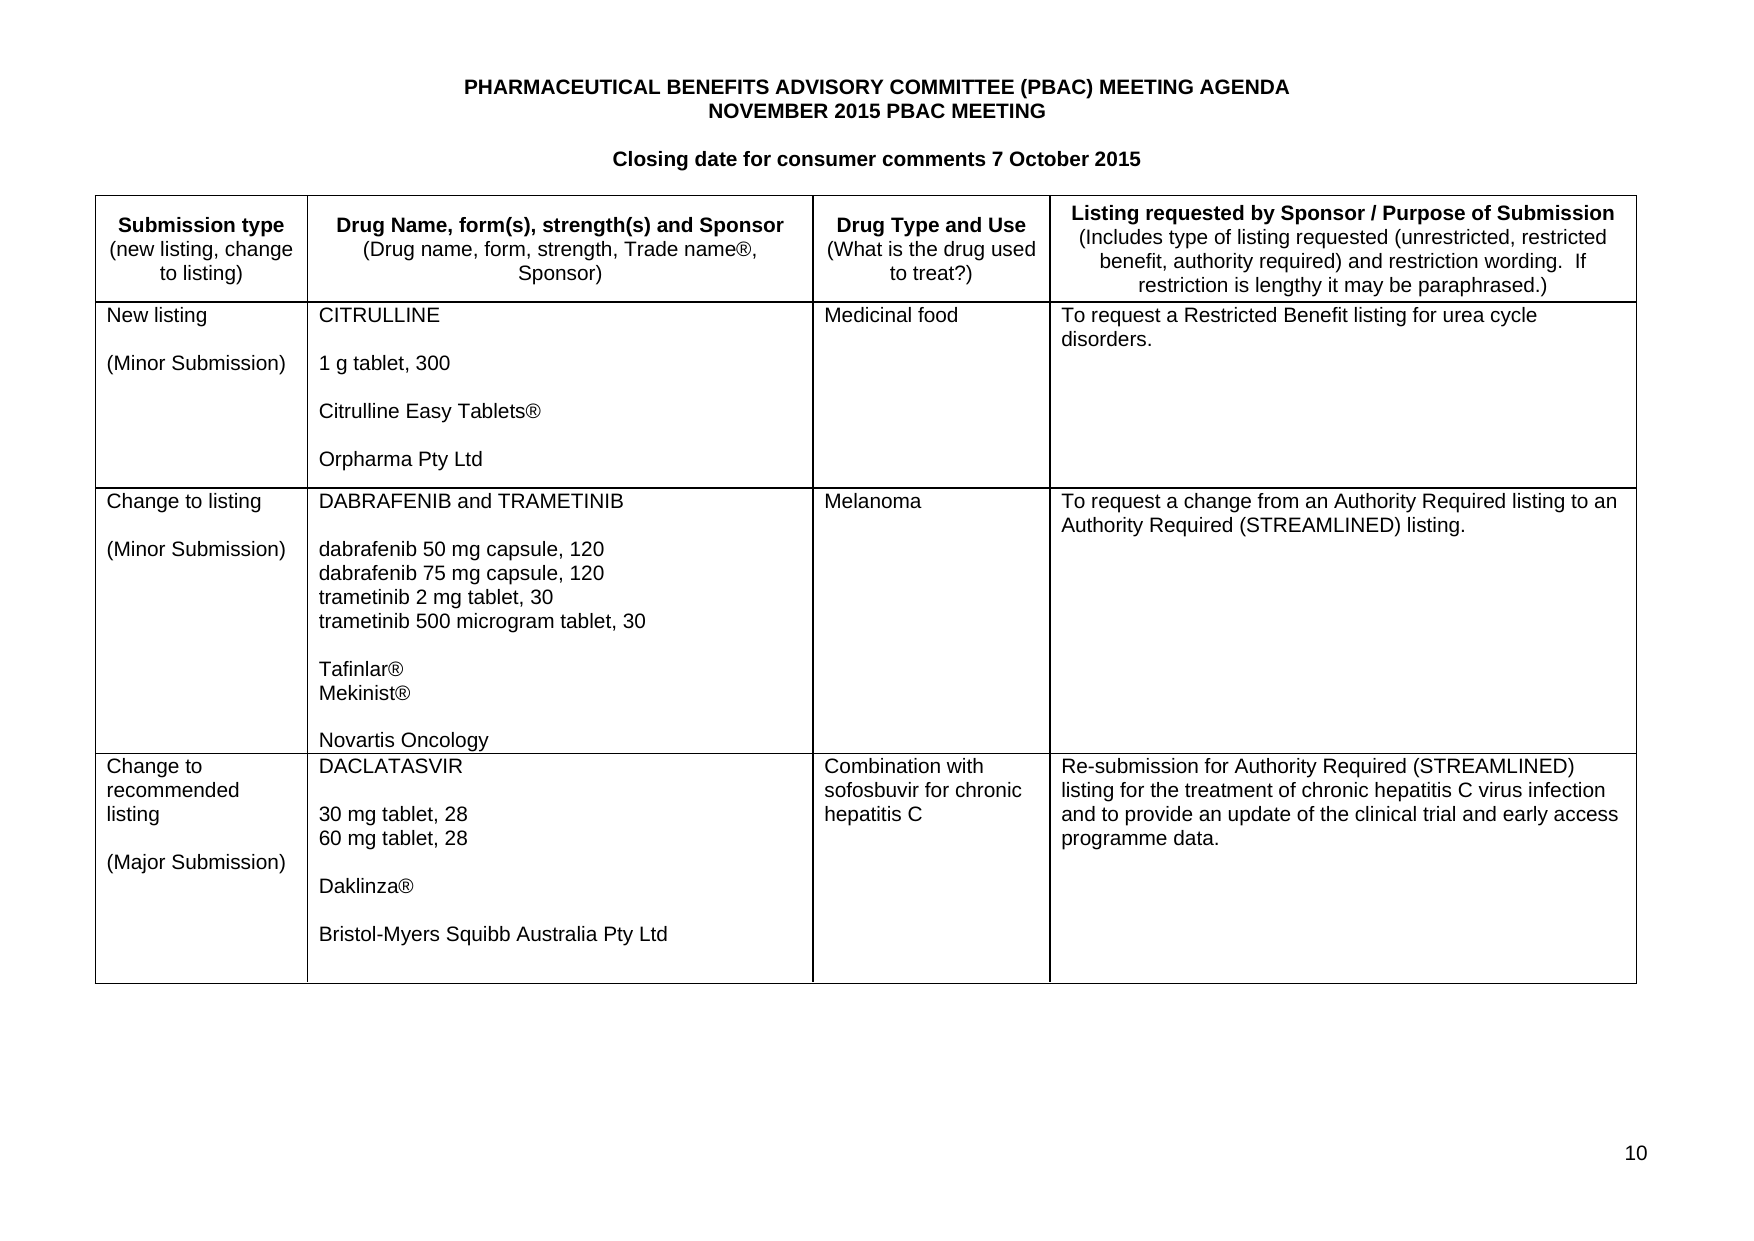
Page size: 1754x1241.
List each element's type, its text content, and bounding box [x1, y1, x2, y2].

table_cell DACLATASVIR 30 mg tablet, 28 60 mg tablet, 28 Daklinza® Bristol-Myers Squibb Australia Pty Ltd [308, 754, 812, 982]
table_cell To request a Restricted Benefit listing for urea cycle disorders. [1051, 303, 1636, 487]
table_cell Change to listing (Minor Submission) [96, 489, 307, 753]
table_header Drug Name, form(s), strength(s) and Sponsor (Drug name, form, strength, Trade name®, Sponsor) [308, 196, 812, 301]
table_header Listing requested by Sponsor / Purpose of Submission (Includes type of listing requested (unrestricted, restricted benefit, authority required) and restriction wording. If restriction is lengthy it may be paraphrased.) [1051, 196, 1636, 301]
table_cell Re-submission for Authority Required (STREAMLINED) listing for the treatment of chronic hepatitis C virus infection and to provide an update of the clinical trial and early access programme data. [1051, 754, 1636, 982]
table_cell Melanoma [814, 489, 1049, 753]
table_header Submission type (new listing, change to listing) [96, 196, 307, 301]
table_cell Medicinal food [814, 303, 1049, 487]
table_cell CITRULLINE 1 g tablet, 300 Citrulline Easy Tablets® Orpharma Pty Ltd [308, 303, 812, 487]
table_cell DABRAFENIB and TRAMETINIB dabrafenib 50 mg capsule, 120 dabrafenib 75 mg capsule, 120 trametinib 2 mg tablet, 30 trametinib 500 microgram tablet, 30 Tafinlar® Mekinist® Novartis Oncology [308, 489, 812, 753]
table_header Drug Type and Use (What is the drug used to treat?) [814, 196, 1049, 301]
table_cell To request a change from an Authority Required listing to an Authority Required (STREAMLINED) listing. [1051, 489, 1636, 753]
table_cell Change to recommended listing (Major Submission) [96, 754, 307, 982]
table_cell Combination with sofosbuvir for chronic hepatitis C [814, 754, 1049, 982]
table_cell New listing (Minor Submission) [96, 303, 307, 487]
